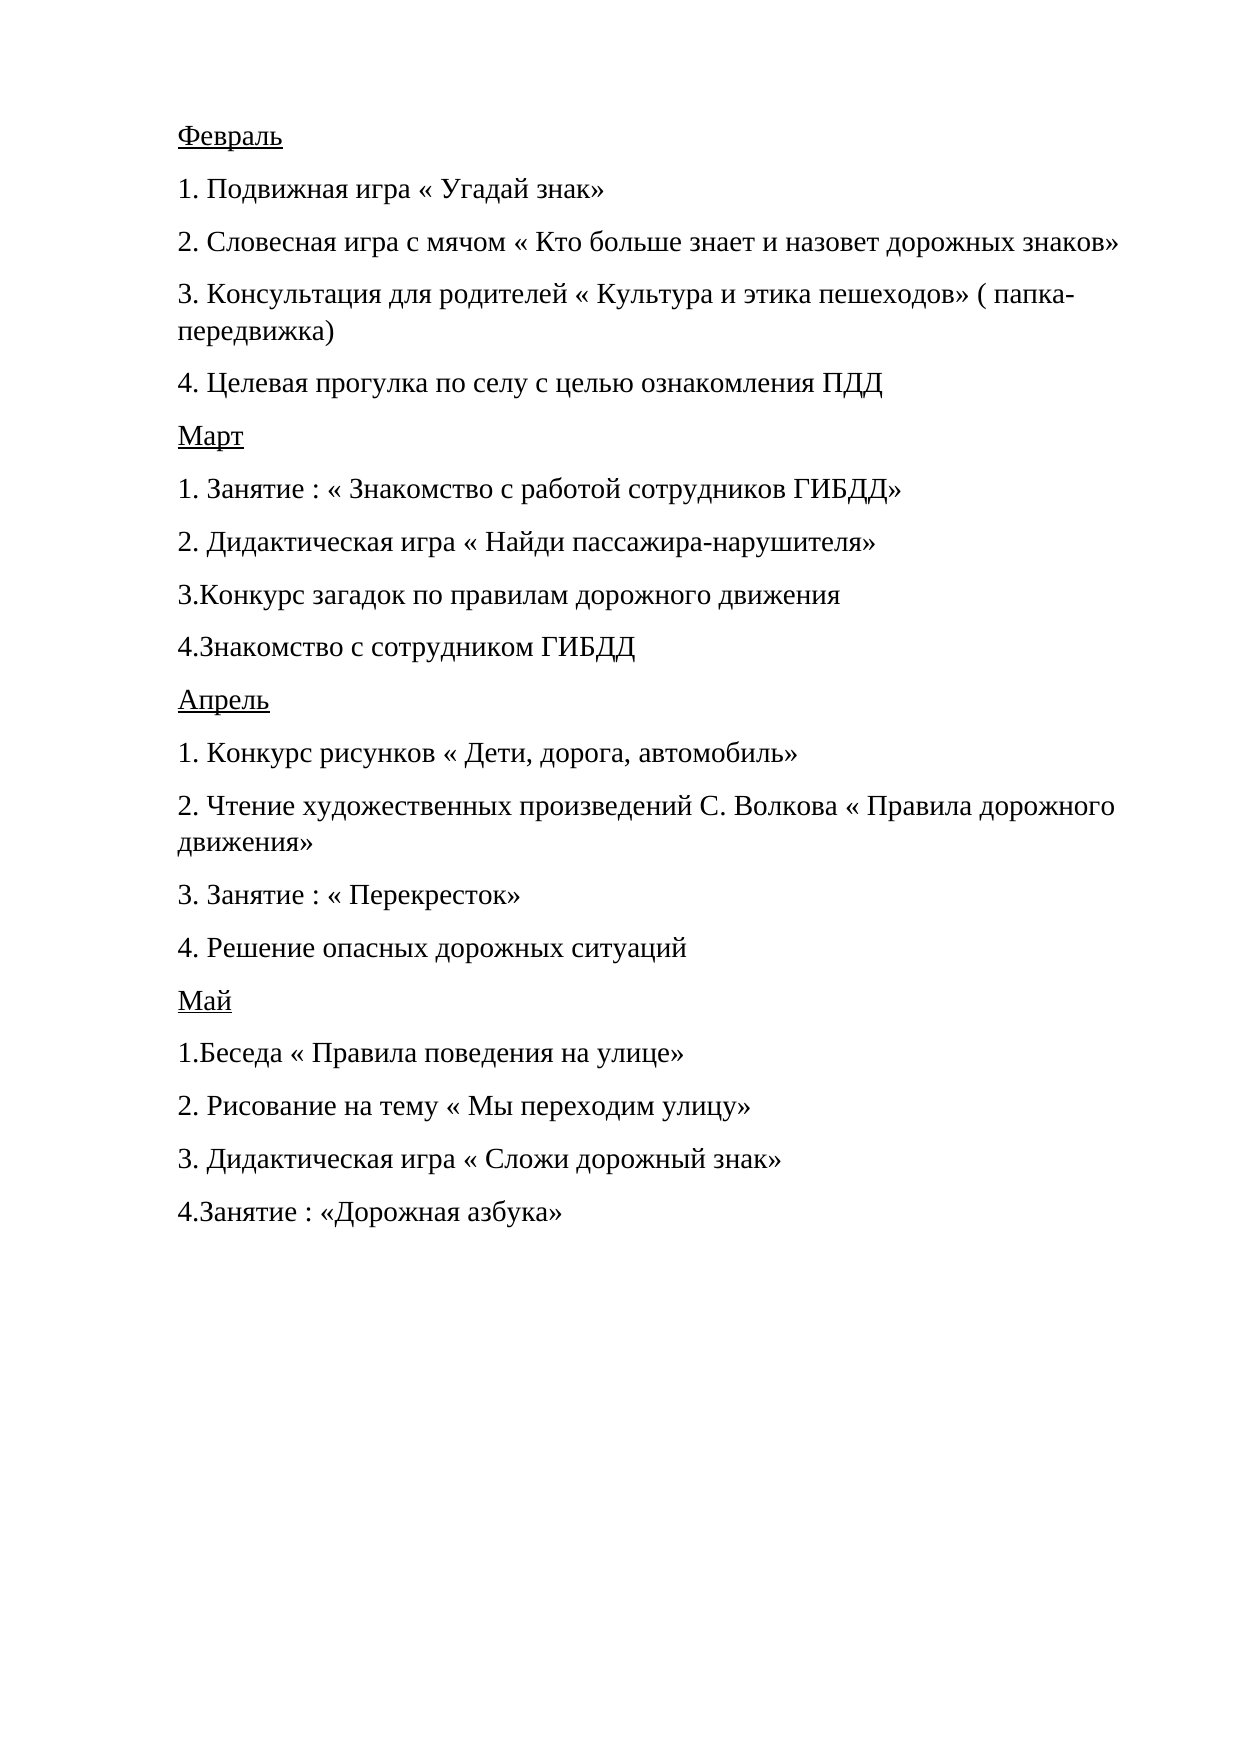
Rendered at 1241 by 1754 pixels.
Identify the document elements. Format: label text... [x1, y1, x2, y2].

text 4.Знакомство с сотрудником ГИБДД [177, 629, 1152, 663]
text 2. Чтение художественных произведений С. Волкова « Правила дорожного движения» [177, 788, 1152, 858]
text 3. Занятие : « Перекресток» [177, 877, 1152, 911]
text Апрель [177, 682, 1152, 716]
text 4. Решение опасных дорожных ситуаций [177, 930, 1152, 963]
text 2. Дидактическая игра « Найди пассажира-нарушителя» [177, 524, 1152, 557]
text Март [177, 418, 1152, 452]
text 3. Консультация для родителей « Культура и этика пешеходов» ( папка-передвижка) [177, 277, 1152, 346]
text Февраль [177, 118, 1152, 152]
text 3.Конкурс загадок по правилам дорожного движения [177, 577, 1152, 610]
text 2. Рисование на тему « Мы переходим улицу» [177, 1088, 1152, 1122]
text 4. Целевая прогулка по селу с целью ознакомления ПДД [177, 366, 1152, 399]
text 2. Словесная игра с мячом « Кто больше знает и назовет дорожных знаков» [177, 224, 1152, 257]
text Май [177, 983, 1152, 1016]
text 1. Конкурс рисунков « Дети, дорога, автомобиль» [177, 735, 1152, 769]
text 1.Беседа « Правила поведения на улице» [177, 1035, 1152, 1069]
text 1. Занятие : « Знакомство с работой сотрудников ГИБДД» [177, 471, 1152, 505]
text 4.Занятие : «Дорожная азбука» [177, 1194, 1152, 1227]
text 3. Дидактическая игра « Сложи дорожный знак» [177, 1141, 1152, 1174]
text 1. Подвижная игра « Угадай знак» [177, 171, 1152, 204]
